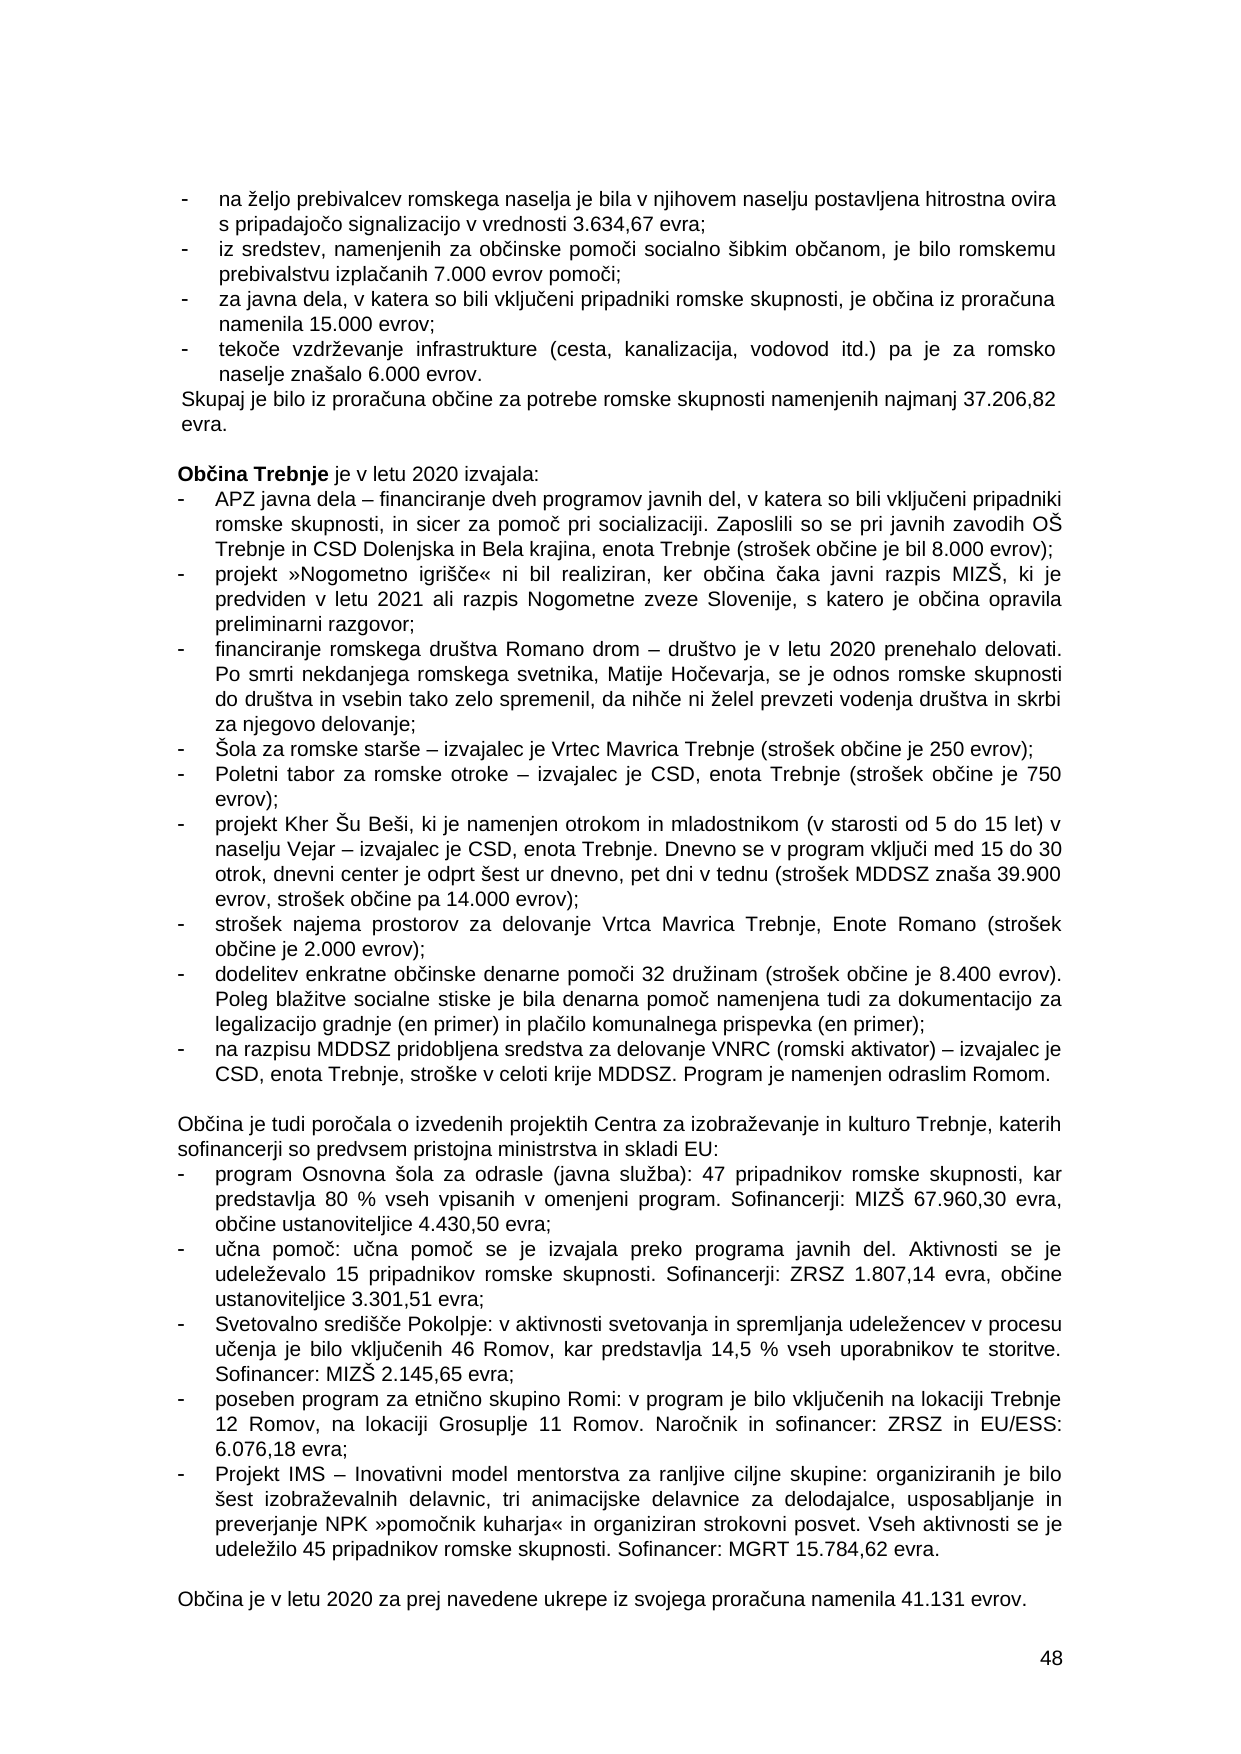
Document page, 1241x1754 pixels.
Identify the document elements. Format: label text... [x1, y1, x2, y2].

list projekt »Nogometno igrišče« ni bil realiziran, ker občina čaka javni razpis MIZŠ, ki je predviden v letu 2021 ali razpis Nogometne zveze Slovenije, s katero je občina opravila preliminarni razgovor; [177, 562, 1063, 637]
list za javna dela, v katera so bili vključeni pripadniki romske skupnosti, je občina iz proračuna namenila 15.000 evrov; [181, 287, 1057, 337]
list Šola za romske starše – izvajalec je Vrtec Mavrica Trebnje (strošek občine je 250 evrov); [177, 737, 1063, 762]
list APZ javna dela – financiranje dveh programov javnih del, v katera so bili vključeni pripadniki romske skupnosti, in sicer za pomoč pri socializaciji. Zaposlili so se pri javnih zavodih OŠ Trebnje in CSD Dolenjska in Bela krajina, enota Trebnje (strošek občine je bil 8.000 evrov); [177, 487, 1063, 562]
text Občina je v letu 2020 za prej navedene ukrepe iz svojega proračuna namenila 41.131 evrov. [177, 1587, 1063, 1612]
list poseben program za etnično skupino Romi: v program je bilo vključenih na lokaciji Trebnje 12 Romov, na lokaciji Grosuplje 11 Romov. Naročnik in sofinancer: ZRSZ in EU/ESS: 6.076,18 evra; [177, 1387, 1063, 1462]
list Svetovalno središče Pokolpje: v aktivnosti svetovanja in spremljanja udeležencev v procesu učenja je bilo vključenih 46 Romov, kar predstavlja 14,5 % vseh uporabnikov te storitve. Sofinancer: MIZŠ 2.145,65 evra; [177, 1312, 1063, 1387]
text Skupaj je bilo iz proračuna občine za potrebe romske skupnosti namenjenih najmanj 37.206,82 evra. [181, 387, 1057, 437]
list na razpisu MDDSZ pridobljena sredstva za delovanje VNRC (romski aktivator) – izvajalec je CSD, enota Trebnje, stroške v celoti krije MDDSZ. Program je namenjen odraslim Romom. [177, 1037, 1063, 1087]
list dodelitev enkratne občinske denarne pomoči 32 družinam (strošek občine je 8.400 evrov). Poleg blažitve socialne stiske je bila denarna pomoč namenjena tudi za dokumentacijo za legalizacijo gradnje (en primer) in plačilo komunalnega prispevka (en primer); [177, 962, 1063, 1037]
list učna pomoč: učna pomoč se je izvajala preko programa javnih del. Aktivnosti se je udeleževalo 15 pripadnikov romske skupnosti. Sofinancerji: ZRSZ 1.807,14 evra, občine ustanoviteljice 3.301,51 evra; [177, 1237, 1063, 1312]
list iz sredstev, namenjenih za občinske pomoči socialno šibkim občanom, je bilo romskemu prebivalstvu izplačanih 7.000 evrov pomoči; [181, 237, 1057, 287]
list financiranje romskega društva Romano drom – društvo je v letu 2020 prenehalo delovati. Po smrti nekdanjega romskega svetnika, Matije Hočevarja, se je odnos romske skupnosti do društva in vsebin tako zelo spremenil, da nihče ni želel prevzeti vodenja društva in skrbi za njegovo delovanje; [177, 637, 1063, 737]
list tekoče vzdrževanje infrastrukture (cesta, kanalizacija, vodovod itd.) pa je za romsko naselje znašalo 6.000 evrov. [181, 337, 1057, 387]
text Občina je tudi poročala o izvedenih projektih Centra za izobraževanje in kulturo Trebnje, katerih sofinancerji so predvsem pristojna ministrstva in skladi EU: [177, 1112, 1063, 1162]
list program Osnovna šola za odrasle (javna služba): 47 pripadnikov romske skupnosti, kar predstavlja 80 % vseh vpisanih v omenjeni program. Sofinancerji: MIZŠ 67.960,30 evra, občine ustanoviteljice 4.430,50 evra; [177, 1162, 1063, 1237]
text Občina Trebnje je v letu 2020 izvajala: [177, 462, 1063, 487]
list strošek najema prostorov za delovanje Vrtca Mavrica Trebnje, Enote Romano (strošek občine je 2.000 evrov); [177, 912, 1063, 962]
list Poletni tabor za romske otroke – izvajalec je CSD, enota Trebnje (strošek občine je 750 evrov); [177, 762, 1063, 812]
list projekt Kher Šu Beši, ki je namenjen otrokom in mladostnikom (v starosti od 5 do 15 let) v naselju Vejar – izvajalec je CSD, enota Trebnje. Dnevno se v program vključi med 15 do 30 otrok, dnevni center je odprt šest ur dnevno, pet dni v tednu (strošek MDDSZ znaša 39.900 evrov, strošek občine pa 14.000 evrov); [177, 812, 1063, 912]
list na željo prebivalcev romskega naselja je bila v njihovem naselju postavljena hitrostna ovira s pripadajočo signalizacijo v vrednosti 3.634,67 evra; [181, 187, 1057, 237]
list Projekt IMS – Inovativni model mentorstva za ranljive ciljne skupine: organiziranih je bilo šest izobraževalnih delavnic, tri animacijske delavnice za delodajalce, usposabljanje in preverjanje NPK »pomočnik kuharja« in organiziran strokovni posvet. Vseh aktivnosti se je udeležilo 45 pripadnikov romske skupnosti. Sofinancer: MGRT 15.784,62 evra. [177, 1462, 1063, 1562]
